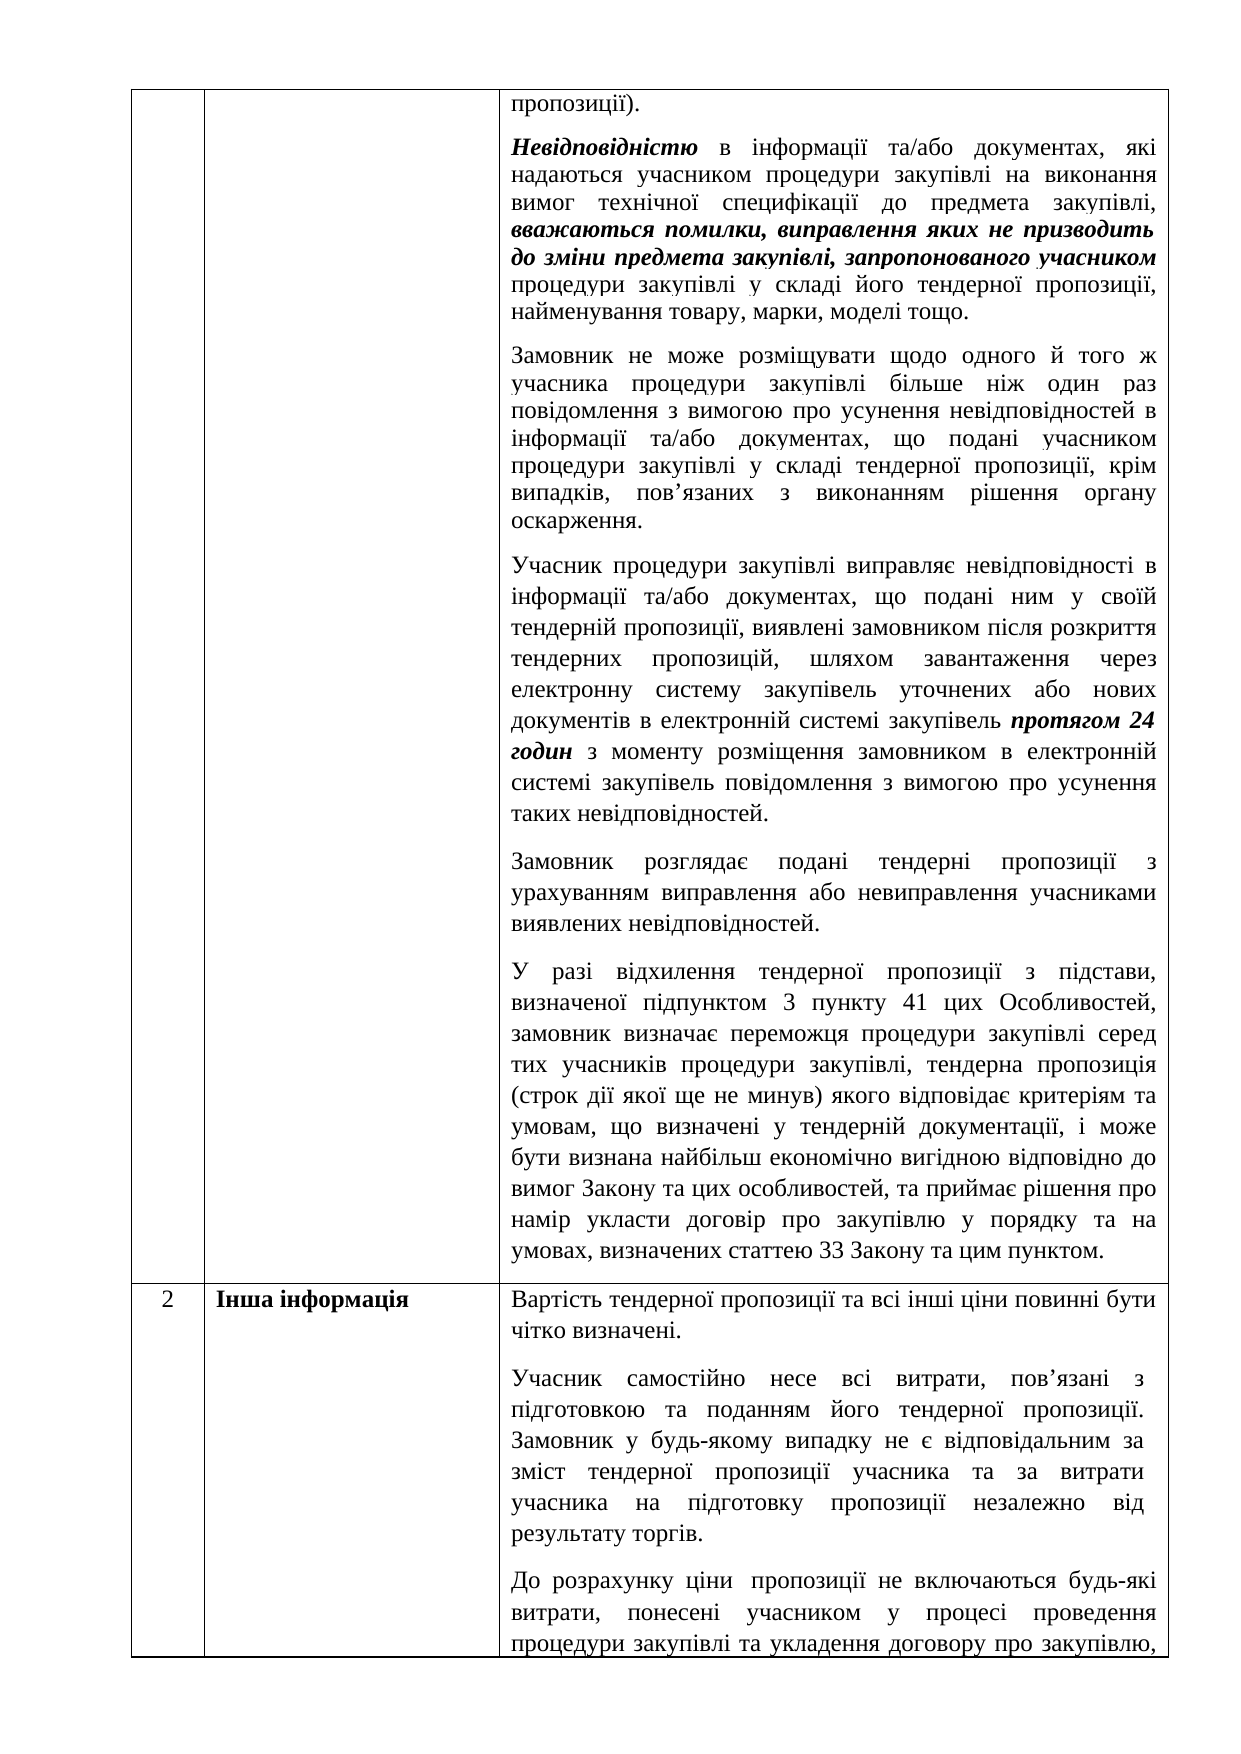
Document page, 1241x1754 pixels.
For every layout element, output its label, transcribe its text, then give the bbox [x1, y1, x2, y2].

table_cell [500, 1284, 1168, 1656]
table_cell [205, 90, 499, 1283]
table_cell Інша інформація [205, 1284, 499, 1656]
table_cell 2 [132, 1284, 204, 1656]
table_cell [500, 90, 1168, 1283]
table_cell 1 [132, 90, 204, 1283]
